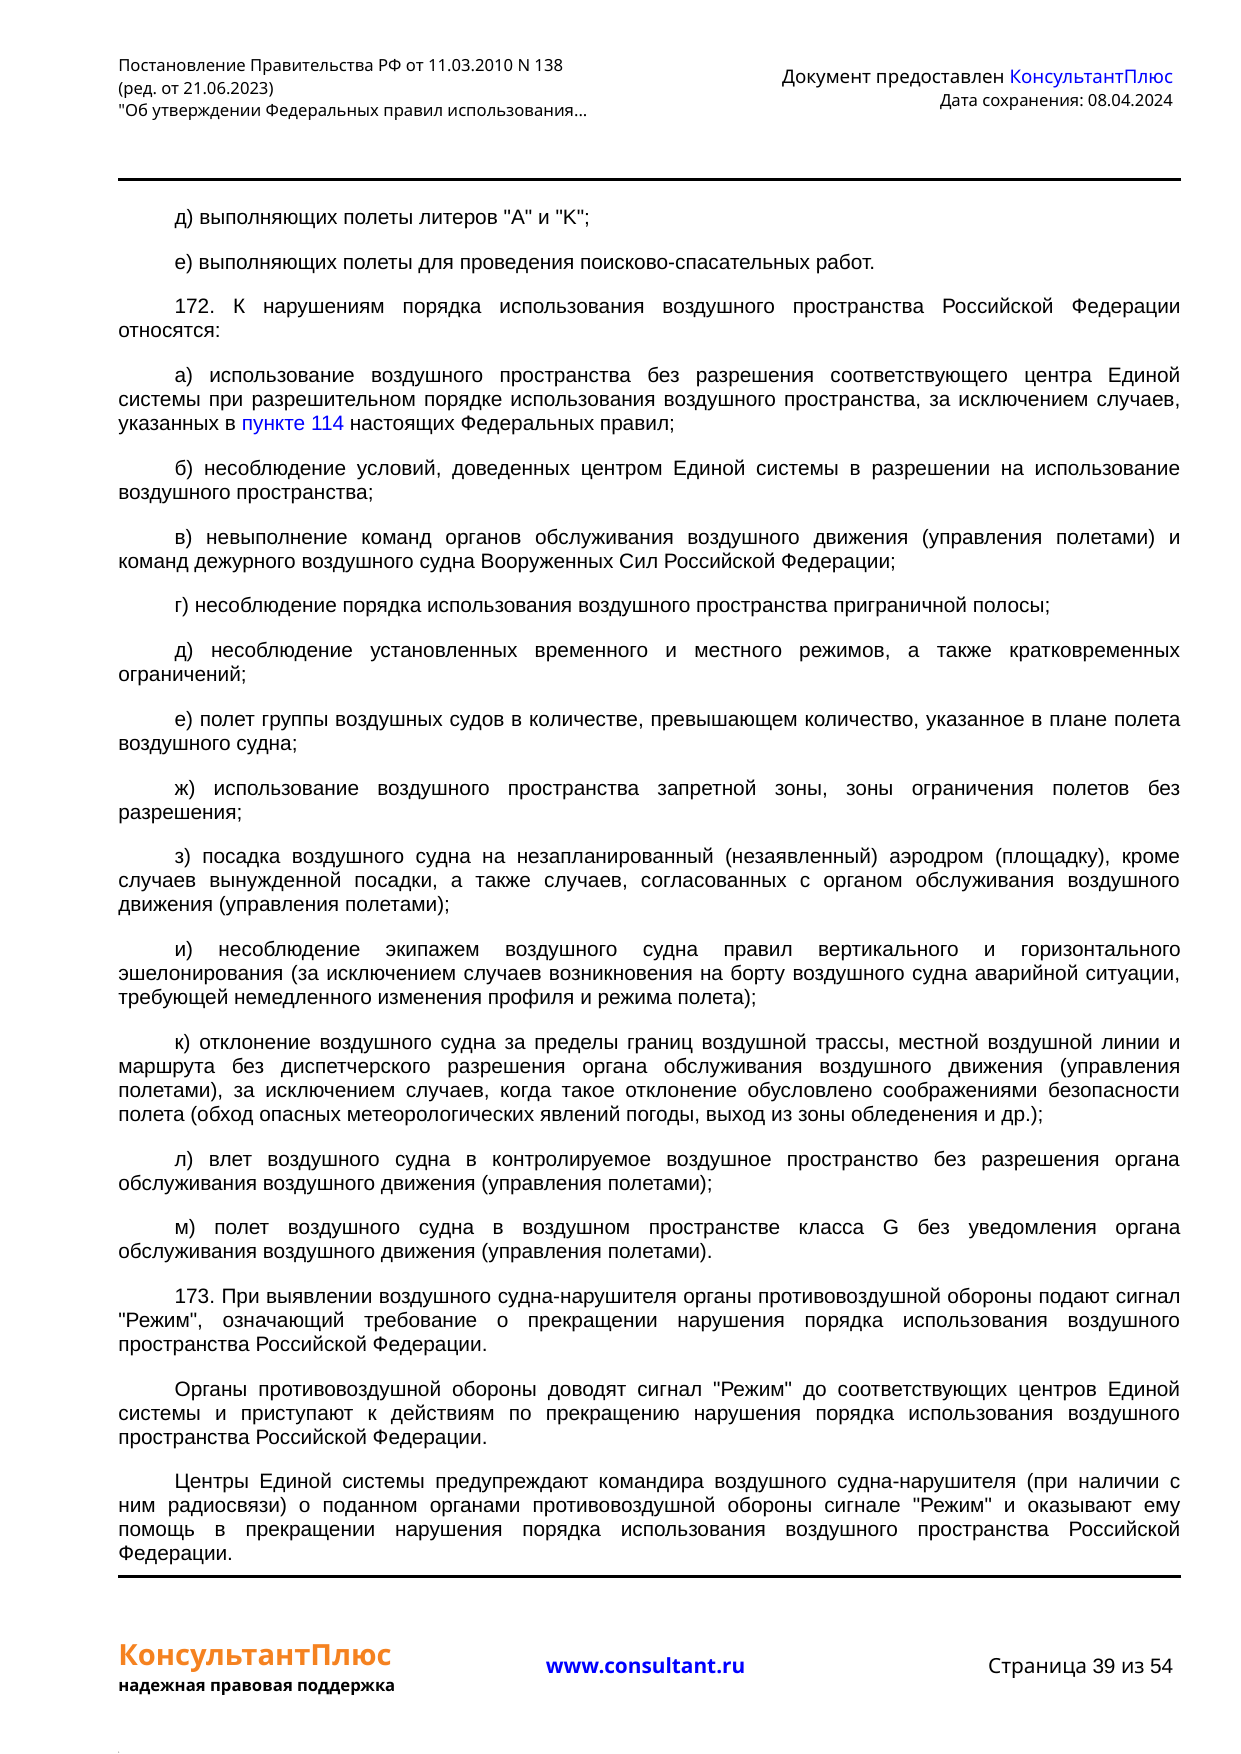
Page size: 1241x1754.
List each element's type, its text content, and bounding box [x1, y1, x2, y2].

text е) полет группы воздушных судов в количестве, превышающем количество, указанное в плане полета воздушного судна; [118, 707, 1181, 755]
text з) посадка воздушного судна на незапланированный (незаявленный) аэродром (площадку), кроме случаев вынужденной посадки, а также случаев, согласованных с органом обслуживания воздушного движения (управления полетами); [118, 844, 1181, 916]
text и) несоблюдение экипажем воздушного судна правил вертикального и горизонтального эшелонирования (за исключением случаев возникновения на борту воздушного судна аварийной ситуации, требующей немедленного изменения профиля и режима полета); [118, 937, 1181, 1009]
text л) влет воздушного судна в контролируемое воздушное пространство без разрешения органа обслуживания воздушного движения (управления полетами); [118, 1146, 1181, 1194]
text б) несоблюдение условий, доведенных центром Единой системы в разрешении на использование воздушного пространства; [118, 456, 1181, 504]
text ж) использование воздушного пространства запретной зоны, зоны ограничения полетов без разрешения; [118, 776, 1181, 823]
text 172. К нарушениям порядка использования воздушного пространства Российской Федерации относятся: [118, 294, 1181, 342]
text Органы противовоздушной обороны доводят сигнал "Режим" до соответствующих центров Единой системы и приступают к действиям по прекращению нарушения порядка использования воздушного пространства Российской Федерации. [118, 1377, 1181, 1448]
text е) выполняющих полеты для проведения поисково-спасательных работ. [118, 249, 1181, 273]
text д) несоблюдение установленных временного и местного режимов, а также кратковременных ограничений; [118, 638, 1181, 686]
text г) несоблюдение порядка использования воздушного пространства приграничной полосы; [118, 593, 1181, 617]
text в) невыполнение команд органов обслуживания воздушного движения (управления полетами) и команд дежурного воздушного судна Вооруженных Сил Российской Федерации; [118, 524, 1181, 572]
text м) полет воздушного судна в воздушном пространстве класса G без уведомления органа обслуживания воздушного движения (управления полетами). [118, 1215, 1181, 1263]
text а) использование воздушного пространства без разрешения соответствующего центра Единой системы при разрешительном порядке использования воздушного пространства, за исключением случаев, указанных в пункте 114 настоящих Федеральных правил; [118, 363, 1181, 435]
text Центры Единой системы предупреждают командира воздушного судна-нарушителя (при наличии с ним радиосвязи) о поданном органами противовоздушной обороны сигнале "Режим" и оказывают ему помощь в прекращении нарушения порядка использования воздушного пространства Российской Федерации. [118, 1469, 1181, 1565]
text 173. При выявлении воздушного судна-нарушителя органы противовоздушной обороны подают сигнал "Режим", означающий требование о прекращении нарушения порядка использования воздушного пространства Российской Федерации. [118, 1284, 1181, 1356]
text д) выполняющих полеты литеров "A" и "K"; [118, 205, 1181, 229]
text к) отклонение воздушного судна за пределы границ воздушной трассы, местной воздушной линии и маршрута без диспетчерского разрешения органа обслуживания воздушного движения (управления полетами), за исключением случаев, когда такое отклонение обусловлено соображениями безопасности полета (обход опасных метеорологических явлений погоды, выход из зоны обледенения и др.); [118, 1030, 1181, 1126]
